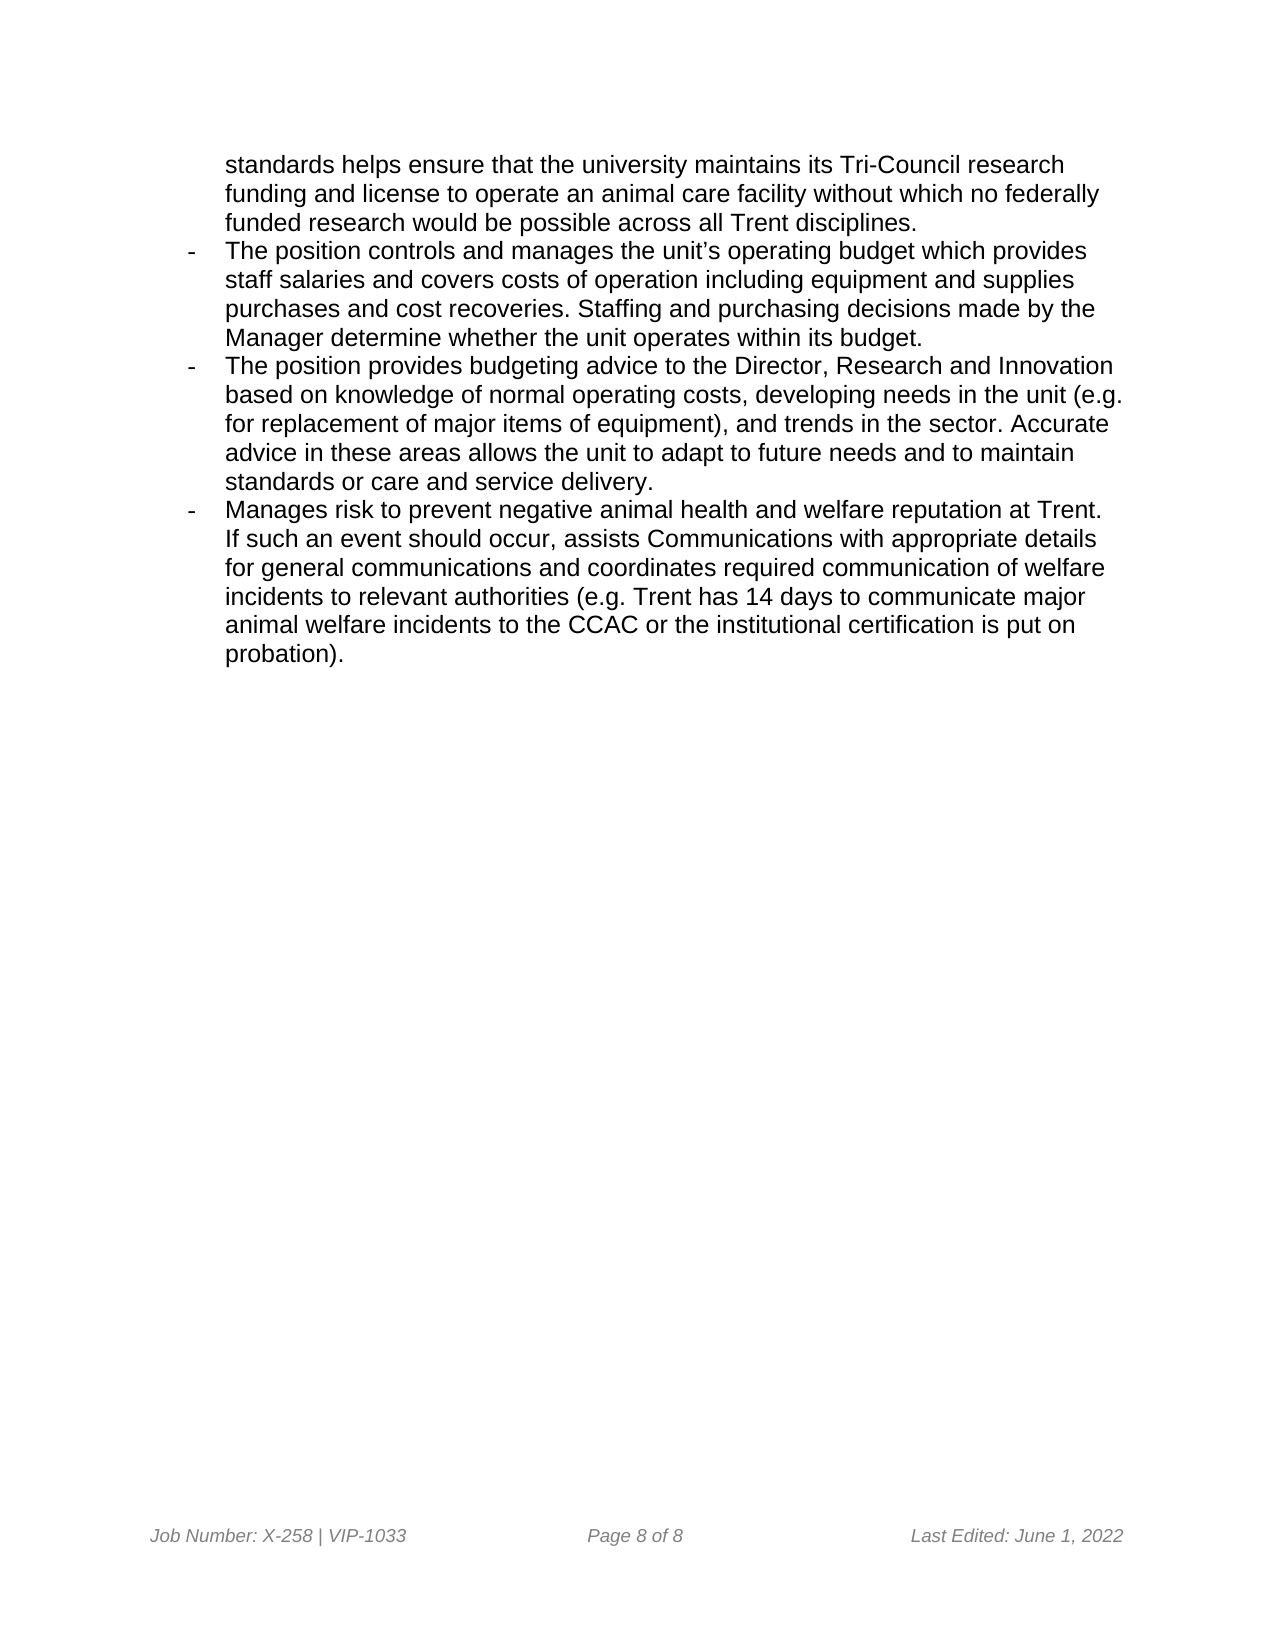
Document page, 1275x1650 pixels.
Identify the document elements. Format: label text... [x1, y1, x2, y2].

list Manages risk to prevent negative animal health and welfare reputation at Trent. If such an event should occur, assists Communications with appropriate details for general communications and coordinates required communication of welfare incidents to relevant authorities (e.g. Trent has 14 days to communicate major animal welfare incidents to the CCAC or the institutional certification is put on probation). [187, 495, 1125, 668]
list The position controls and manages the unit’s operating budget which provides staff salaries and covers costs of operation including equipment and supplies purchases and cost recoveries. Staffing and purchasing decisions made by the Manager determine whether the unit operates within its budget. [187, 236, 1125, 351]
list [187, 150, 1125, 236]
list The position provides budgeting advice to the Director, Research and Innovation based on knowledge of normal operating costs, developing needs in the unit (e.g. for replacement of major items of equipment), and trends in the sector. Accurate advice in these areas allows the unit to adapt to future needs and to maintain standards or care and service delivery. [187, 351, 1125, 495]
